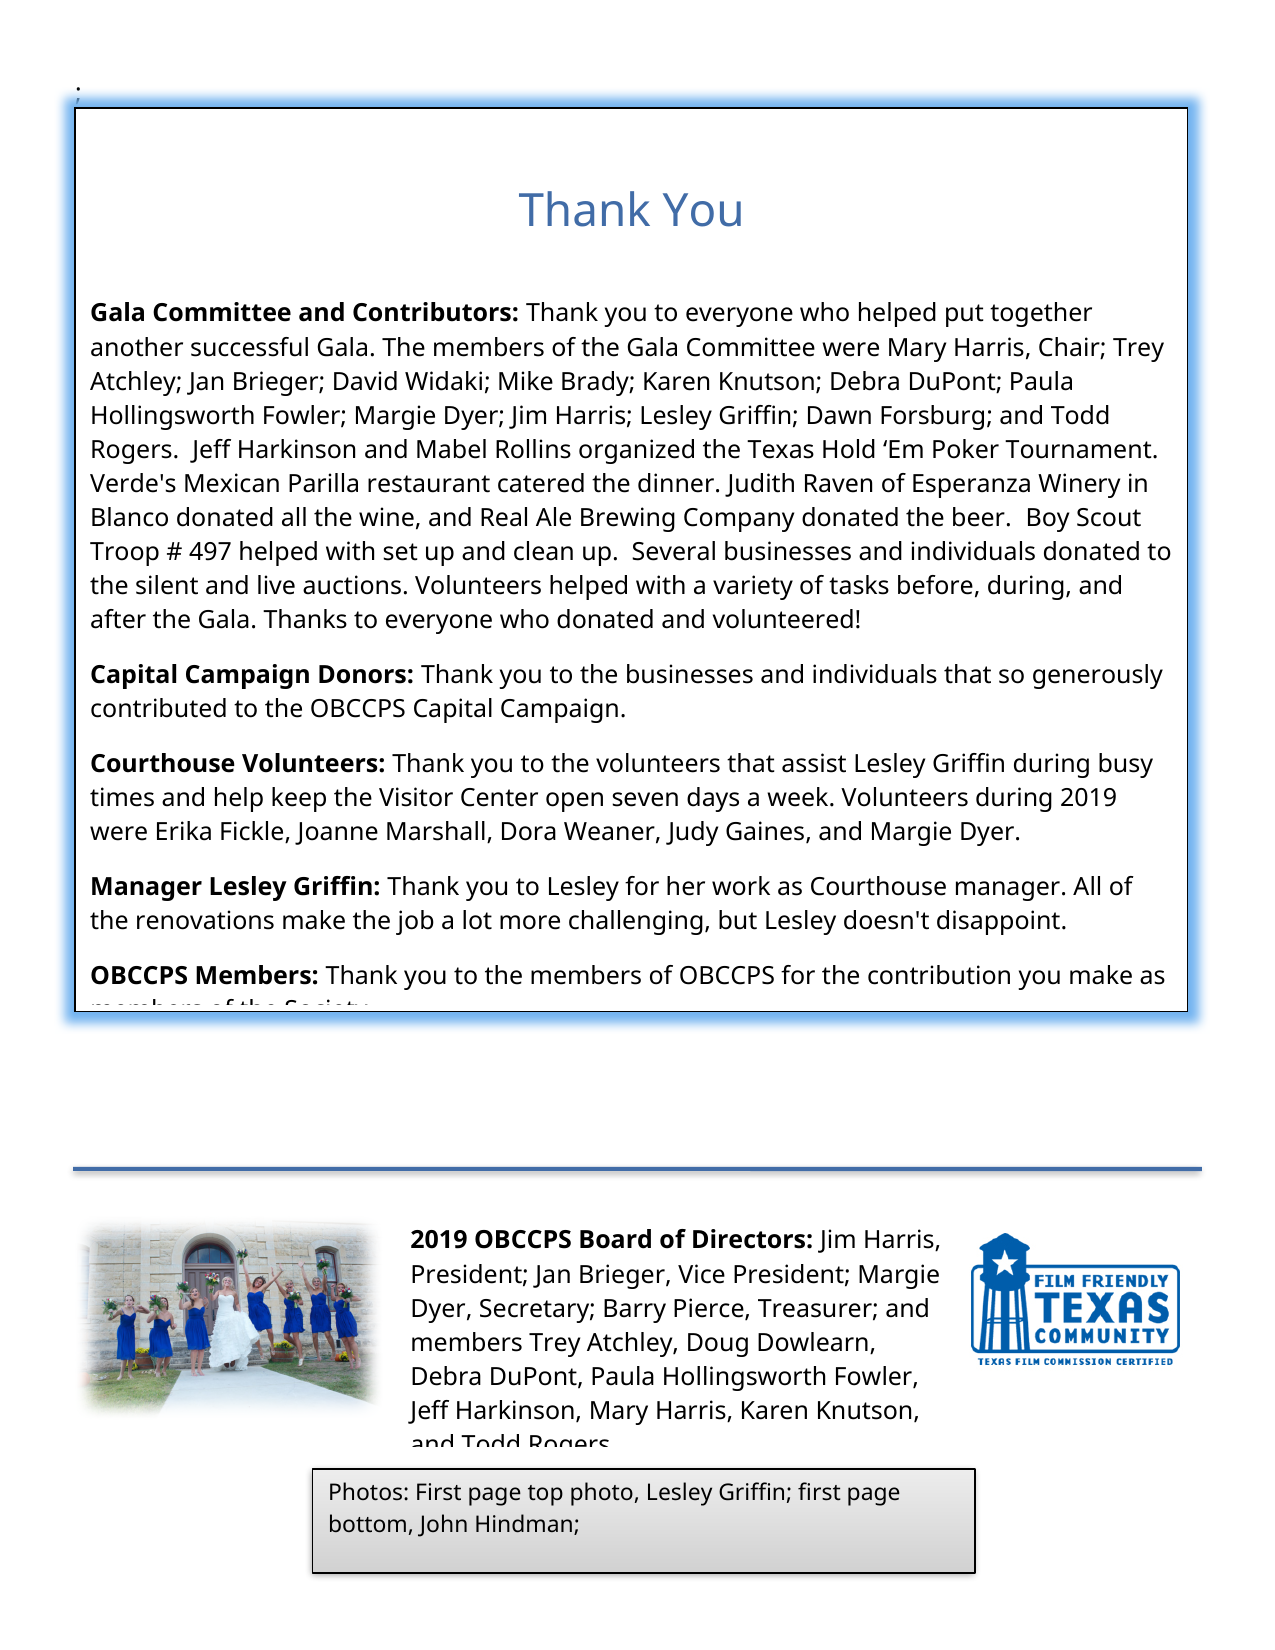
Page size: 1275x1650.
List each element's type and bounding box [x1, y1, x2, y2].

picture [962, 1223, 1185, 1371]
picture [103, 1244, 355, 1391]
